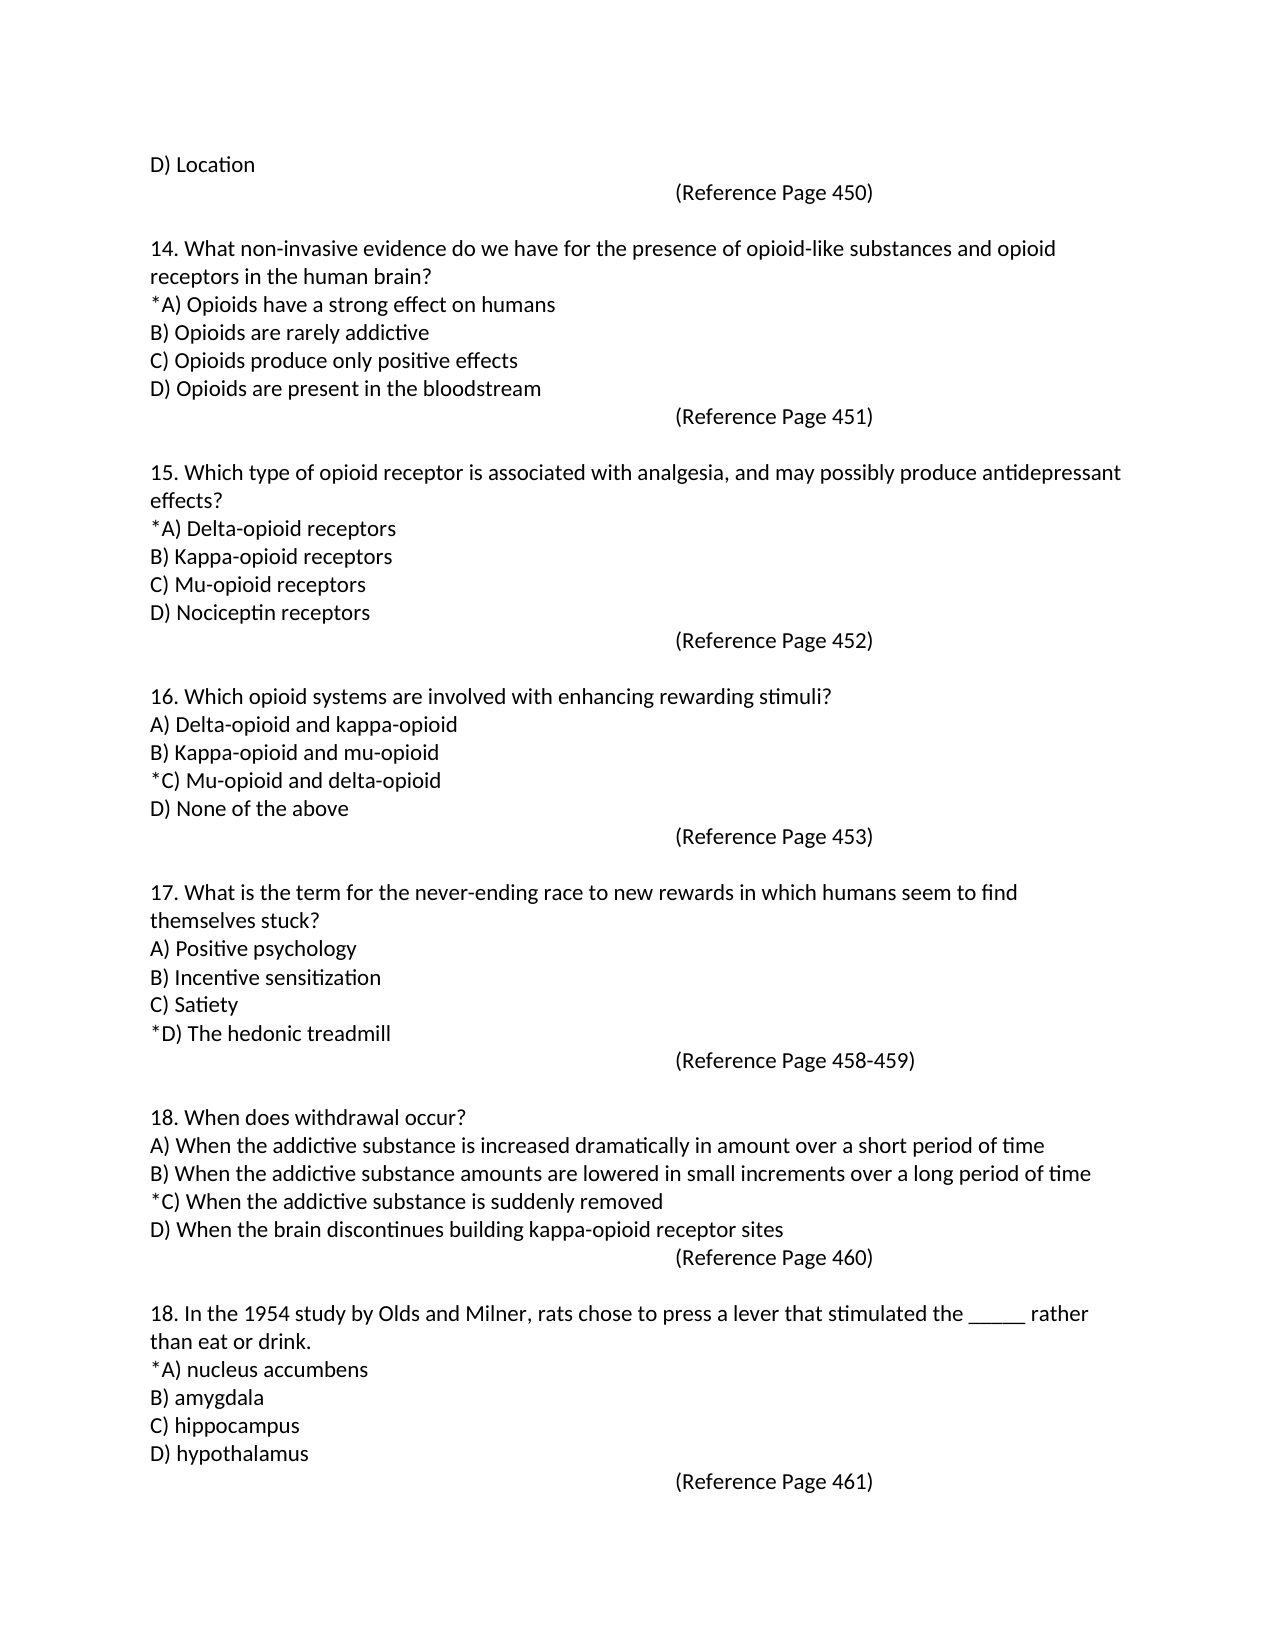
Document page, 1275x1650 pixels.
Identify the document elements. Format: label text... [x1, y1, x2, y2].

text D) Opioids are present in the bloodstream (Reference Page 451) [150, 374, 1125, 430]
text *A) Delta-opioid receptors [150, 514, 1125, 542]
text *C) When the addictive substance is suddenly removed [150, 1187, 1125, 1215]
text D) Nociceptin receptors (Reference Page 452) [150, 598, 1125, 654]
text B) amygdala [150, 1383, 1125, 1411]
text D) hypothalamus (Reference Page 461) [150, 1439, 1125, 1495]
text C) Mu-opioid receptors [150, 570, 1125, 598]
text A) When the addictive substance is increased dramatically in amount over a short period of time [150, 1131, 1125, 1159]
text *A) Opioids have a strong effect on humans [150, 290, 1125, 318]
text 14. What non-invasive evidence do we have for the presence of opioid-like substances and opioid receptors in the human brain? [150, 234, 1125, 290]
text 18. In the 1954 study by Olds and Milner, rats chose to press a lever that stimulated the _____ rather than eat or drink. [150, 1299, 1125, 1355]
text B) Kappa-opioid receptors [150, 542, 1125, 570]
text D) None of the above (Reference Page 453) [150, 794, 1125, 851]
text A) Positive psychology [150, 934, 1125, 963]
text B) When the addictive substance amounts are lowered in small increments over a long period of time [150, 1159, 1125, 1187]
text C) Opioids produce only positive effects [150, 346, 1125, 374]
text B) Kappa-opioid and mu-opioid [150, 738, 1125, 766]
text B) Incentive sensitization [150, 963, 1125, 991]
text B) Opioids are rarely addictive [150, 318, 1125, 346]
text *A) nucleus accumbens [150, 1355, 1125, 1383]
text 15. Which type of opioid receptor is associated with analgesia, and may possibly produce antidepressant effects? [150, 458, 1125, 514]
text A) Delta-opioid and kappa-opioid [150, 710, 1125, 738]
text 17. What is the term for the never-ending race to new rewards in which humans seem to find themselves stuck? [150, 878, 1125, 934]
text 18. When does withdrawal occur? [150, 1103, 1125, 1131]
text D) When the brain discontinues building kappa-opioid receptor sites (Reference Page 460) [150, 1215, 1125, 1271]
text *C) Mu-opioid and delta-opioid [150, 766, 1125, 794]
text D) Location (Reference Page 450) [150, 150, 1125, 206]
text C) Satiety [150, 991, 1125, 1019]
text C) hippocampus [150, 1411, 1125, 1439]
text 16. Which opioid systems are involved with enhancing rewarding stimuli? [150, 682, 1125, 710]
text *D) The hedonic treadmill (Reference Page 458-459) [150, 1019, 1125, 1075]
